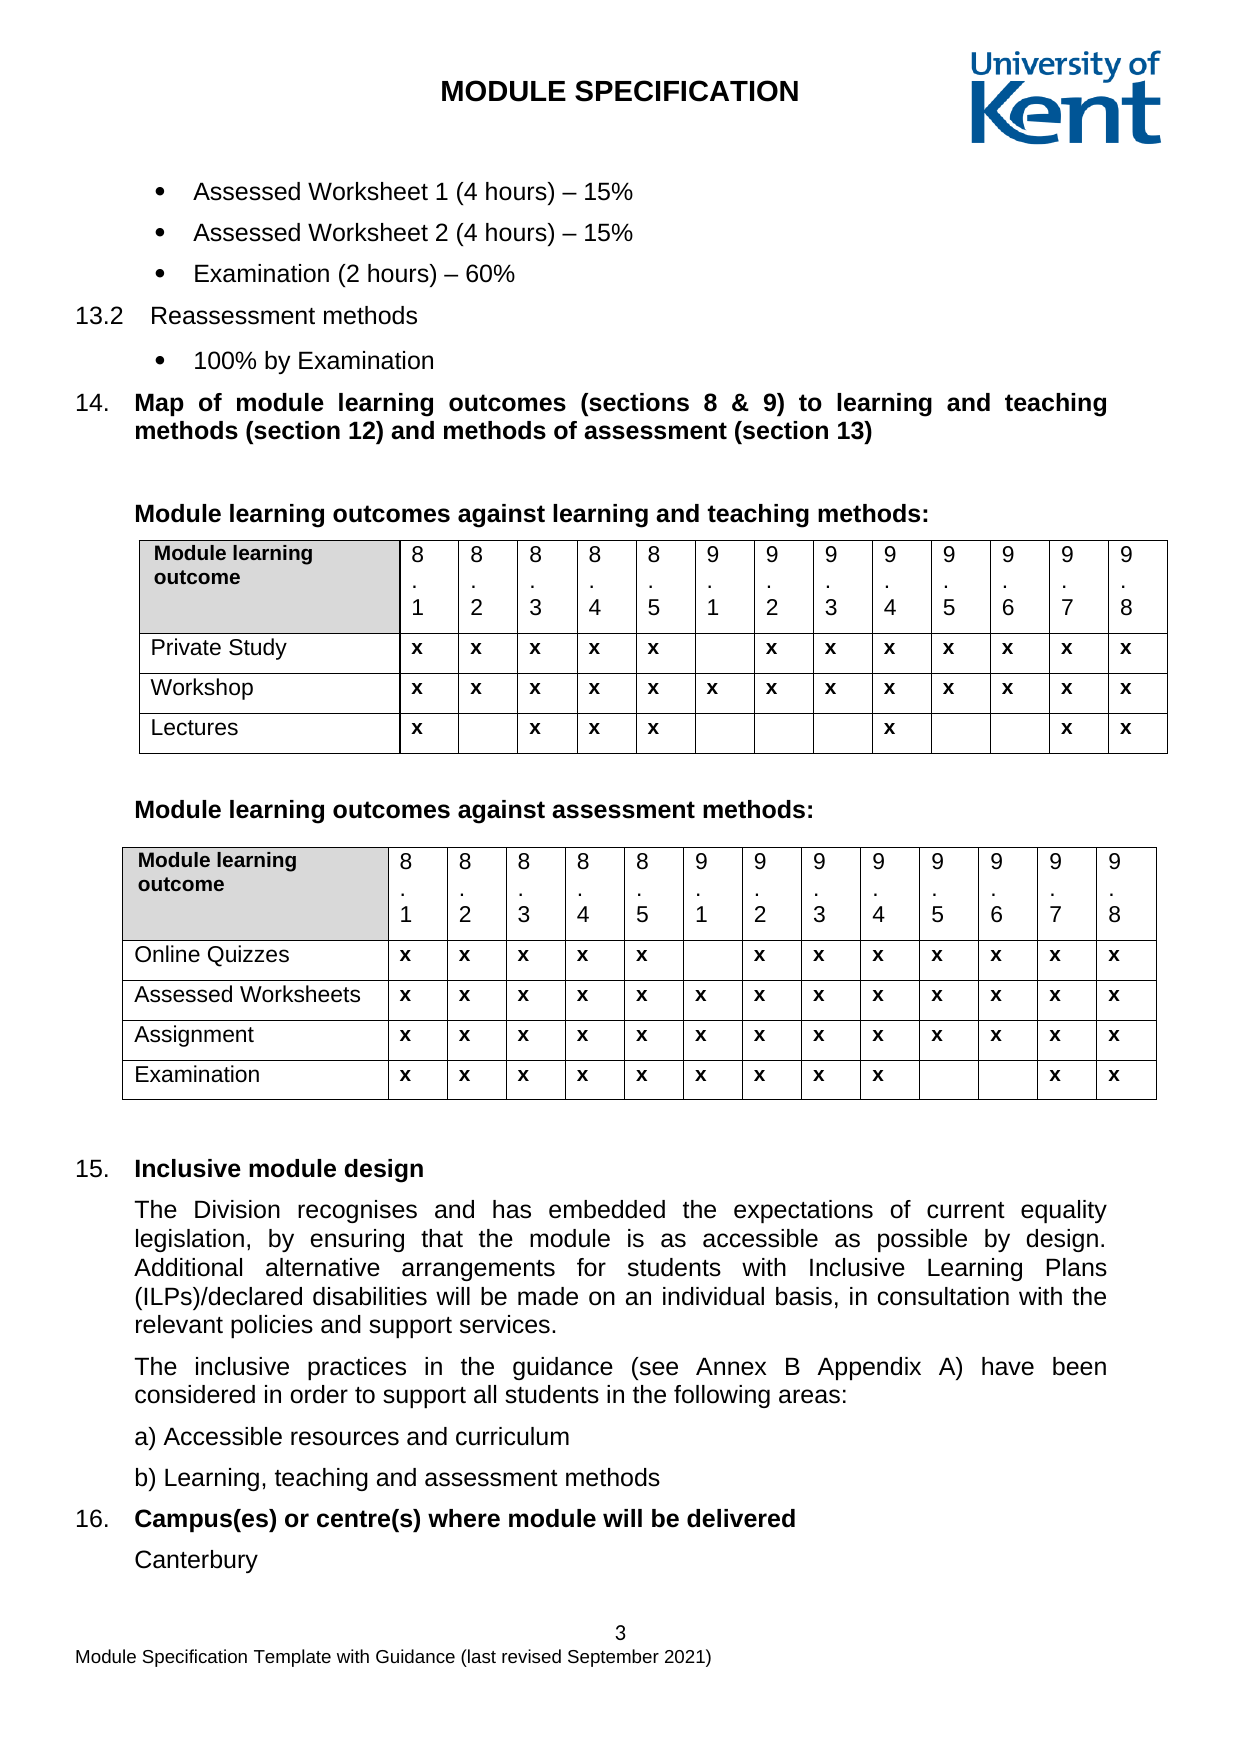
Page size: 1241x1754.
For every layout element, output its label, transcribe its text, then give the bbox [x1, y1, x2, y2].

text Module learning outcomes against assessment methods: [134, 795, 1109, 823]
table_cell x [755, 674, 813, 712]
table_cell [696, 634, 754, 673]
table_header 9.2 [755, 541, 813, 633]
table_cell Online Quizzes [123, 941, 388, 980]
table_cell x [448, 1061, 506, 1099]
table_cell x [743, 941, 801, 980]
table_cell x [1109, 674, 1167, 712]
table_cell x [979, 941, 1037, 980]
table_cell x [873, 714, 931, 752]
table_cell x [979, 981, 1037, 1019]
table_cell x [507, 941, 565, 980]
table_cell x [920, 1021, 978, 1059]
table_cell Assessed Worksheets [123, 981, 388, 1019]
table_cell x [1097, 941, 1156, 980]
picture [970, 48, 1163, 145]
table_cell [459, 714, 517, 752]
table_cell x [625, 1021, 683, 1059]
table_cell x [518, 714, 577, 752]
table_cell Workshop [140, 674, 399, 712]
table_cell x [566, 1061, 624, 1099]
table_header 9.5 [920, 848, 978, 940]
table_header 9.5 [932, 541, 990, 633]
text a) Accessible resources and curriculum [134, 1422, 1109, 1450]
table_cell x [743, 1021, 801, 1059]
table_cell x [389, 1021, 447, 1059]
table_cell x [1097, 981, 1156, 1019]
table_cell x [684, 1061, 742, 1099]
table_cell x [1050, 674, 1108, 712]
table_cell x [991, 674, 1049, 712]
table_header 8.3 [507, 848, 565, 940]
table_header 9.3 [814, 541, 872, 633]
table_cell x [861, 941, 919, 980]
table_cell x [684, 1021, 742, 1059]
table_cell x [814, 634, 872, 673]
table_cell x [1050, 634, 1108, 673]
table_header 8.2 [459, 541, 517, 633]
table_cell x [861, 1021, 919, 1059]
table_cell x [696, 674, 754, 712]
table_cell [814, 714, 872, 752]
table_cell x [401, 674, 458, 712]
table_header 9.6 [991, 541, 1049, 633]
table_cell x [401, 714, 458, 752]
list 100% by Examination [156, 346, 1109, 375]
table_header 8.4 [566, 848, 624, 940]
table_cell Assignment [123, 1021, 388, 1059]
table_header 8.5 [625, 848, 683, 940]
table_header 8.3 [518, 541, 577, 633]
text The inclusive practices in the guidance (see Annex B Appendix A) have been considered in order to support all students in the following areas: [134, 1352, 1109, 1409]
table_cell x [802, 981, 860, 1019]
table_cell x [566, 981, 624, 1019]
table_cell [755, 714, 813, 752]
table_header 8.2 [448, 848, 506, 940]
table_cell x [507, 1021, 565, 1059]
table_header 9.8 [1109, 541, 1167, 633]
table_cell x [802, 1061, 860, 1099]
table_cell x [802, 941, 860, 980]
table_cell x [1038, 1021, 1096, 1059]
table_cell x [802, 1021, 860, 1059]
table_cell x [932, 674, 990, 712]
table_cell Private Study [140, 634, 399, 673]
table_cell x [861, 981, 919, 1019]
list Assessed Worksheet 2 (4 hours) – 15% [156, 218, 1109, 247]
table_cell x [1097, 1021, 1156, 1059]
text 13.2 Reassessment methods [75, 301, 1109, 329]
table_header 9.8 [1097, 848, 1156, 940]
table_cell x [389, 941, 447, 980]
table_cell x [991, 634, 1049, 673]
table_cell x [920, 941, 978, 980]
table_cell x [979, 1021, 1037, 1059]
table_cell x [1097, 1061, 1156, 1099]
table_cell x [684, 981, 742, 1019]
table_cell [991, 714, 1049, 752]
table_header 9.1 [696, 541, 754, 633]
table_cell [979, 1061, 1037, 1099]
table_header 9.3 [802, 848, 860, 940]
table_cell Examination [123, 1061, 388, 1099]
table_cell x [518, 634, 577, 673]
text Canterbury [134, 1545, 1109, 1574]
table_header 8.1 [389, 848, 447, 940]
table_cell x [507, 981, 565, 1019]
table_cell [696, 714, 754, 752]
table_cell x [1038, 1061, 1096, 1099]
table_cell [932, 714, 990, 752]
table_cell x [625, 981, 683, 1019]
table_cell x [1038, 941, 1096, 980]
table_cell Lectures [140, 714, 399, 752]
table_cell x [459, 634, 517, 673]
table_cell x [637, 634, 695, 673]
table_header 8.1 [401, 541, 458, 633]
table_cell x [625, 941, 683, 980]
table_header Module learning outcome [123, 848, 388, 940]
table_header 9.4 [873, 541, 931, 633]
table_cell x [566, 941, 624, 980]
table_cell x [743, 1061, 801, 1099]
table_cell x [932, 634, 990, 673]
table_header 9.2 [743, 848, 801, 940]
text The Division recognises and has embedded the expectations of current equality legislation, by ensuring that the module is as accessible as possible by design. Additional alternative arrangements for students with Inclusive Learning Plans (ILPs)/declared disabilities will be made on an individual basis, in consultation with the relevant policies and support services. [134, 1195, 1109, 1339]
table_cell x [755, 634, 813, 673]
subtitle Inclusive module design [75, 1154, 1109, 1183]
table_cell x [1050, 714, 1108, 752]
text Module learning outcomes against learning and teaching methods: [134, 499, 1109, 528]
list Assessed Worksheet 1 (4 hours) – 15% [156, 177, 1109, 206]
table_cell x [625, 1061, 683, 1099]
table_header 8.5 [637, 541, 695, 633]
table_cell x [578, 634, 636, 673]
table_cell x [389, 1061, 447, 1099]
table_cell x [814, 674, 872, 712]
table_cell x [1109, 714, 1167, 752]
text b) Learning, teaching and assessment methods [134, 1463, 1109, 1492]
table_cell x [401, 634, 458, 673]
list Examination (2 hours) – 60% [156, 259, 1109, 288]
subtitle Campus(es) or centre(s) where module will be delivered [75, 1504, 1109, 1533]
table_header 9.7 [1038, 848, 1096, 940]
table_cell [920, 1061, 978, 1099]
table_cell x [861, 1061, 919, 1099]
table_cell x [448, 1021, 506, 1059]
table_cell x [507, 1061, 565, 1099]
table_cell x [448, 981, 506, 1019]
table_cell x [873, 674, 931, 712]
table_header 9.1 [684, 848, 742, 940]
table_cell x [578, 714, 636, 752]
table_cell x [1038, 981, 1096, 1019]
table_header 9.7 [1050, 541, 1108, 633]
table_cell x [578, 674, 636, 712]
table_header 9.4 [861, 848, 919, 940]
table_cell x [920, 981, 978, 1019]
table_header 9.6 [979, 848, 1037, 940]
table_cell x [637, 714, 695, 752]
table_header 8.4 [578, 541, 636, 633]
table_cell x [518, 674, 577, 712]
table_cell x [743, 981, 801, 1019]
table_cell x [459, 674, 517, 712]
table_cell x [448, 941, 506, 980]
table_cell x [1109, 634, 1167, 673]
subtitle Map of module learning outcomes (sections 8 & 9) to learning and teaching methods (section 12) and methods of assessment (section 13) [75, 388, 1109, 445]
table_cell x [566, 1021, 624, 1059]
table_cell x [389, 981, 447, 1019]
table_cell [684, 941, 742, 980]
table_cell x [873, 634, 931, 673]
table_cell x [637, 674, 695, 712]
table_header Module learning outcome [140, 541, 399, 633]
